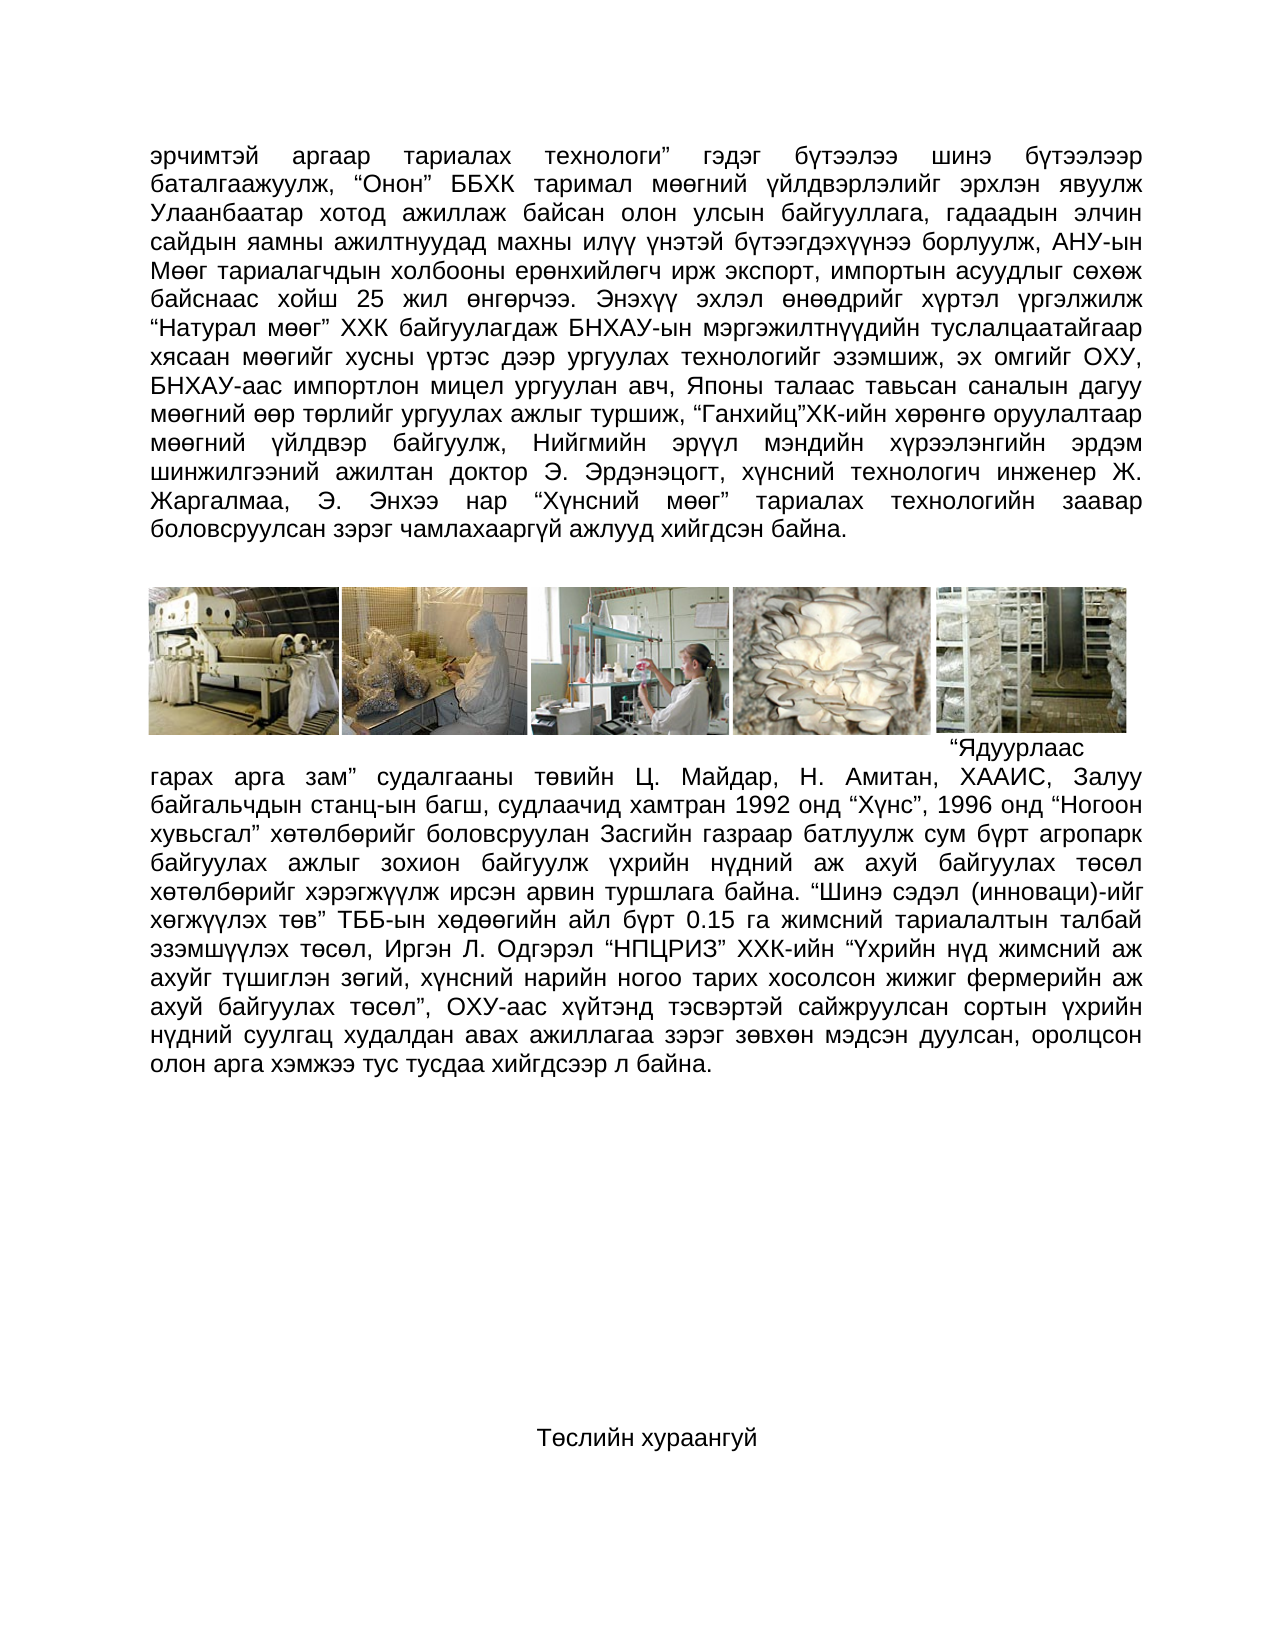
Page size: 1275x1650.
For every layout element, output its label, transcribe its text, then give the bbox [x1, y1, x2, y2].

picture [341, 587, 528, 735]
picture [732, 587, 931, 735]
text Төслийн хураангуй [150, 1423, 1144, 1451]
picture [936, 587, 1127, 733]
picture [531, 587, 730, 735]
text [150, 141, 1144, 543]
picture [148, 587, 339, 735]
